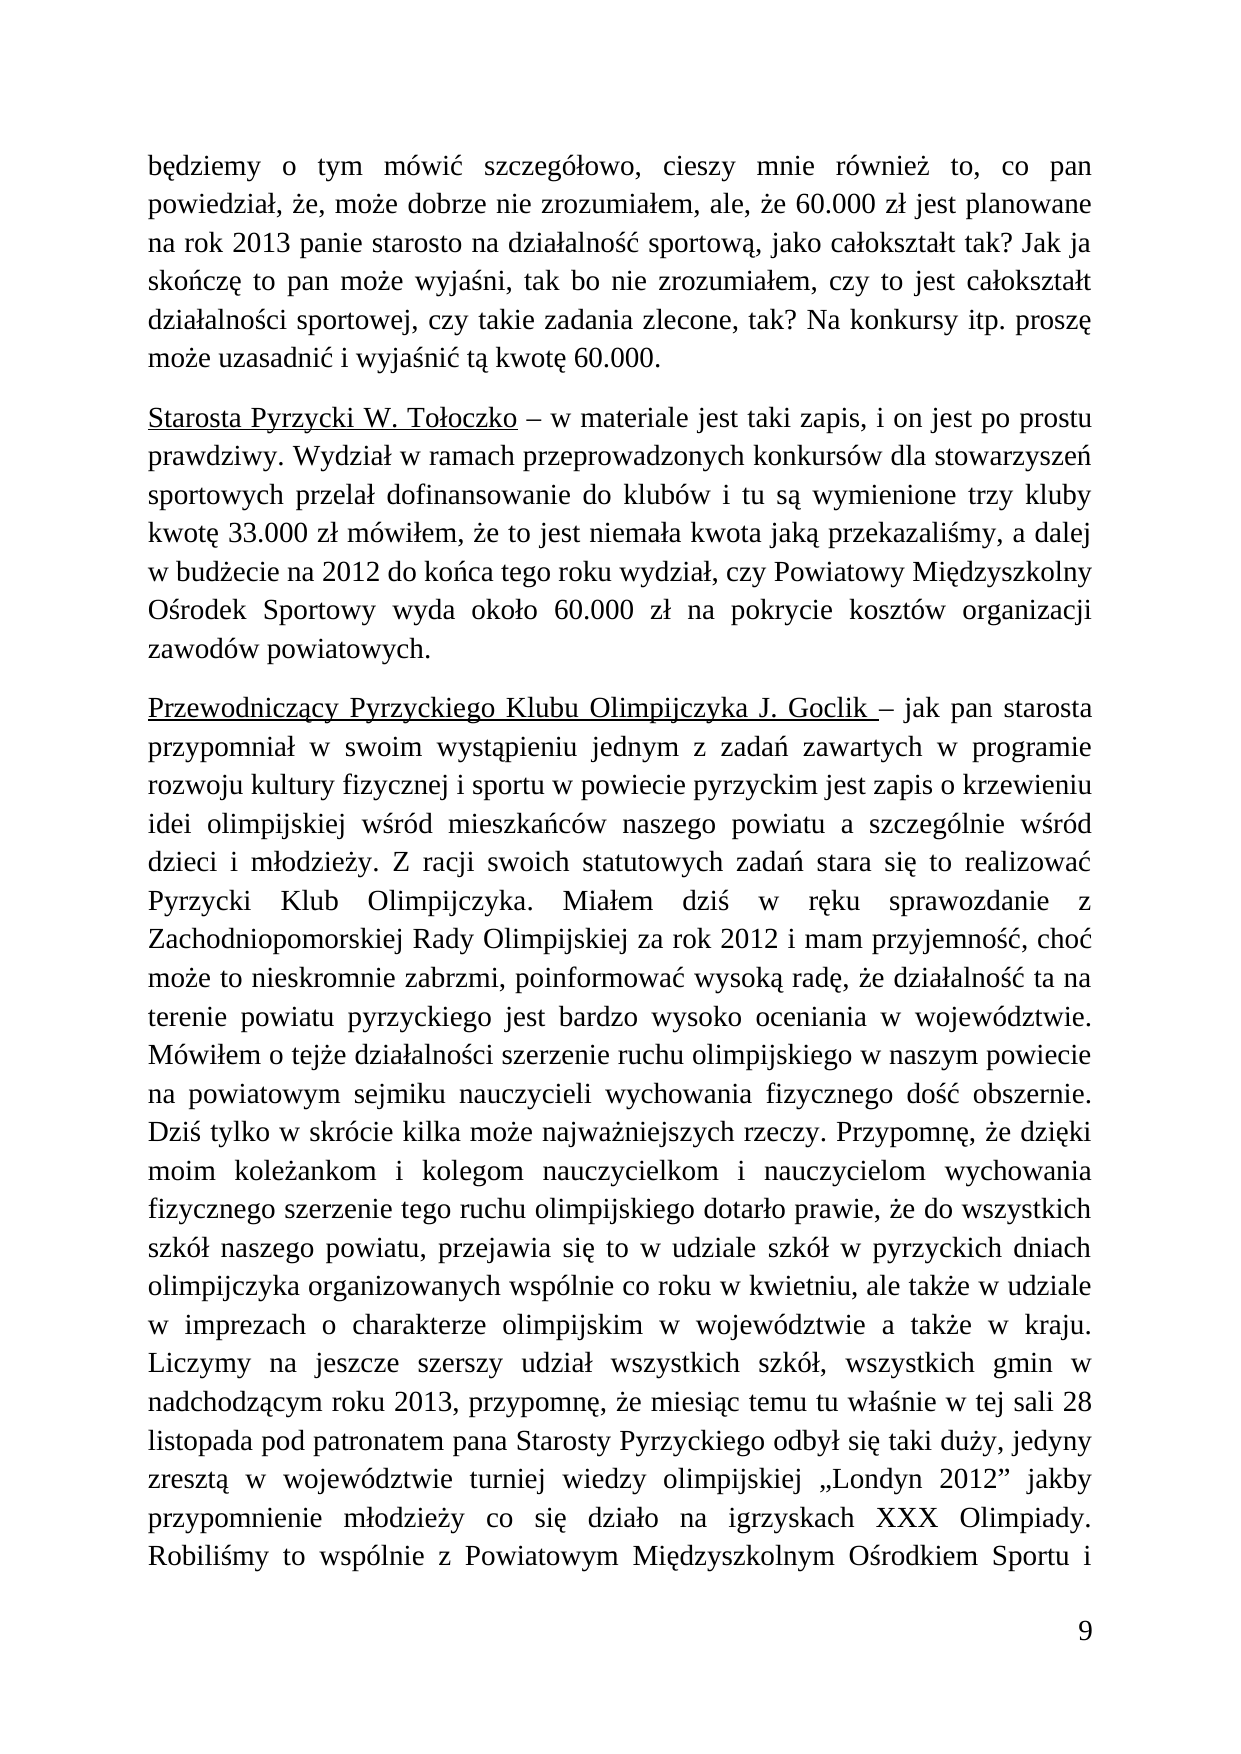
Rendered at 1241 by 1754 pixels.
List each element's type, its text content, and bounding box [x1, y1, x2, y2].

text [148, 690, 1093, 1572]
text Starosta Pyrzycki W. Tołoczko – w materiale jest taki zapis, i on jest po prostu prawdziwy. Wydział w ramach przeprowadzonych konkursów dla stowarzyszeń sportowych przelał dofinansowanie do klubów i tu są wymienione trzy kluby kwotę 33.000 zł mówiłem, że to jest niemała kwota jaką przekazaliśmy, a dalej w budżecie na 2012 do końca tego roku wydział, czy Powiatowy Międzyszkolny Ośrodek Sportowy wyda około 60.000 zł na pokrycie kosztów organizacji zawodów powiatowych. [148, 400, 1093, 664]
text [148, 148, 1093, 374]
